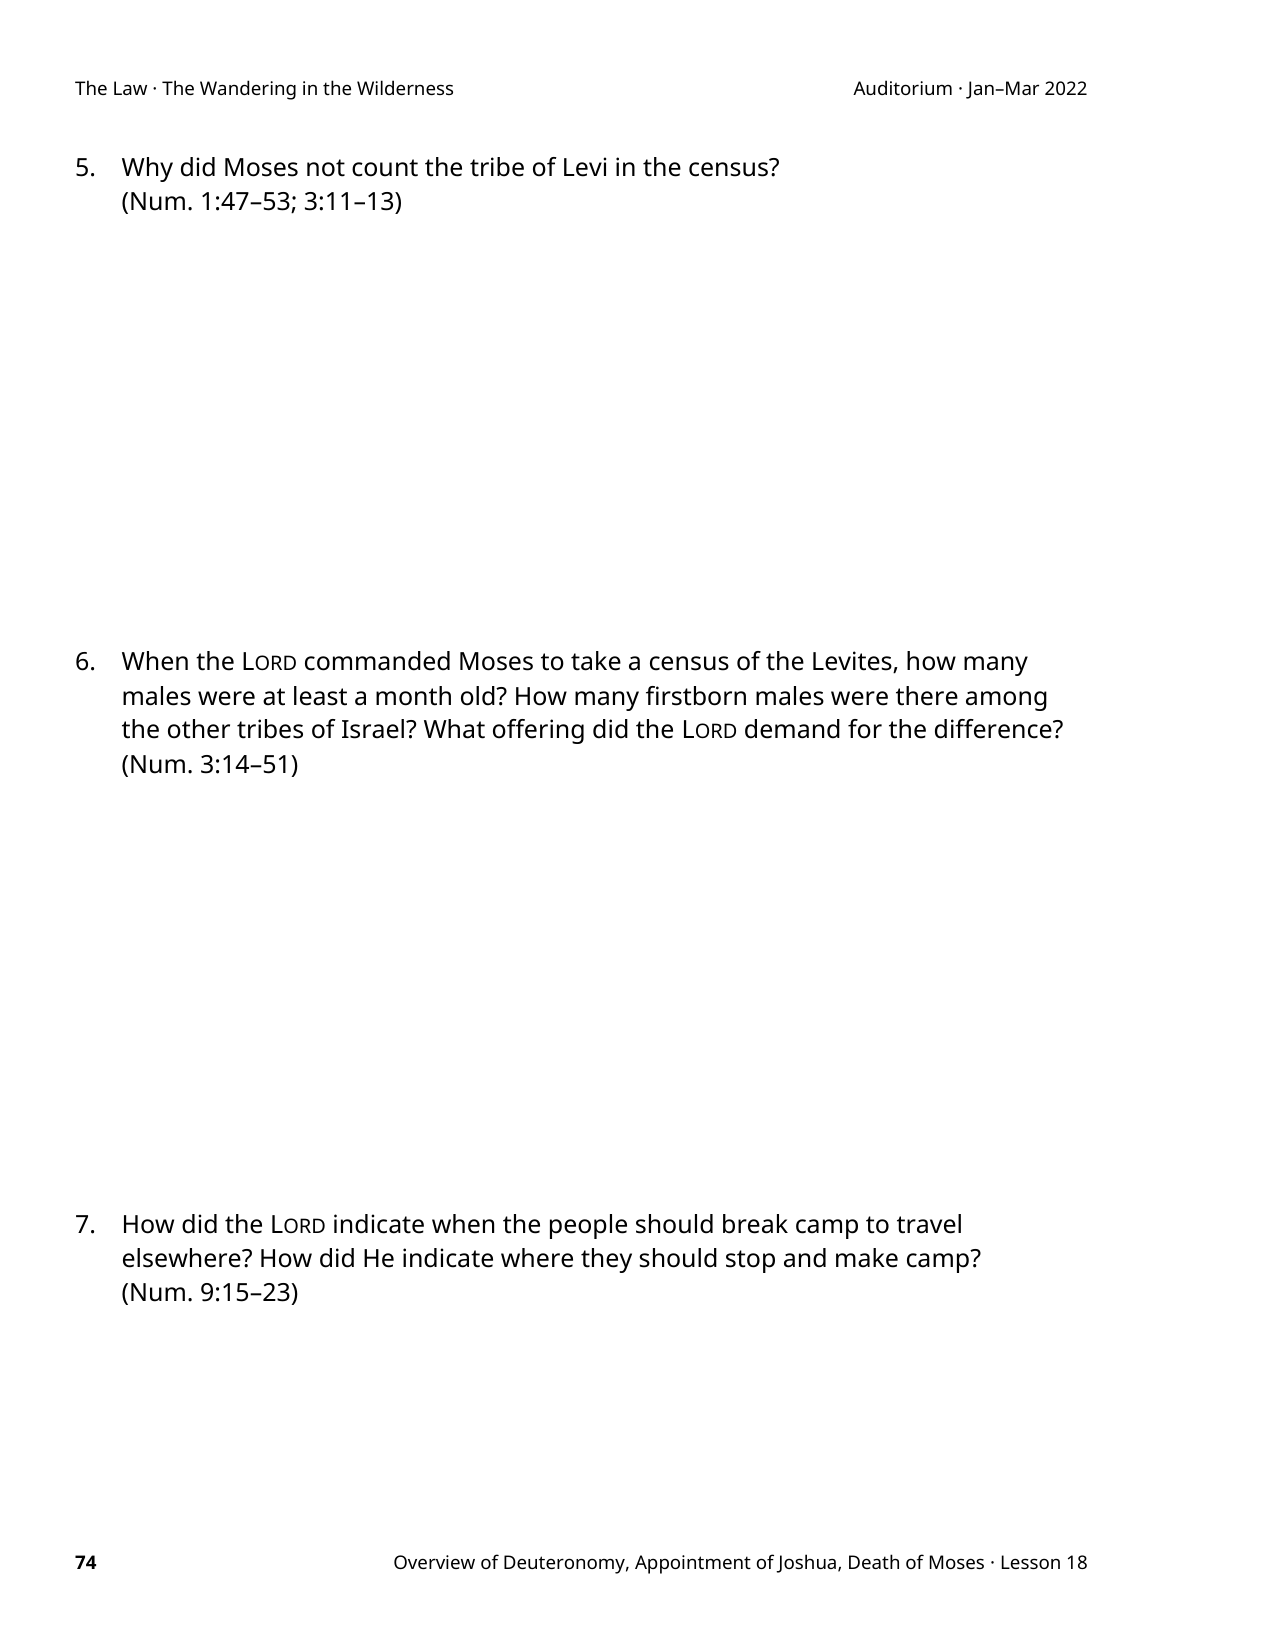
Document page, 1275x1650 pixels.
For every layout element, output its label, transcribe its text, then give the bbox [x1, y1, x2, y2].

text How did the Lord indicate when the people should break camp to travel elsewhere? How did He indicate where they should stop and make camp? (Num. 9:15–23) [75, 1206, 1087, 1308]
text Why did Moses not count the tribe of Levi in the census? (Num. 1:47–53; 3:11–13) [75, 150, 1087, 218]
text When the Lord commanded Moses to take a census of the Levites, how many males were at least a month old? How many firstborn males were there among the other tribes of Israel? What offering did the Lord demand for the difference? (Num. 3:14–51) [75, 644, 1087, 780]
